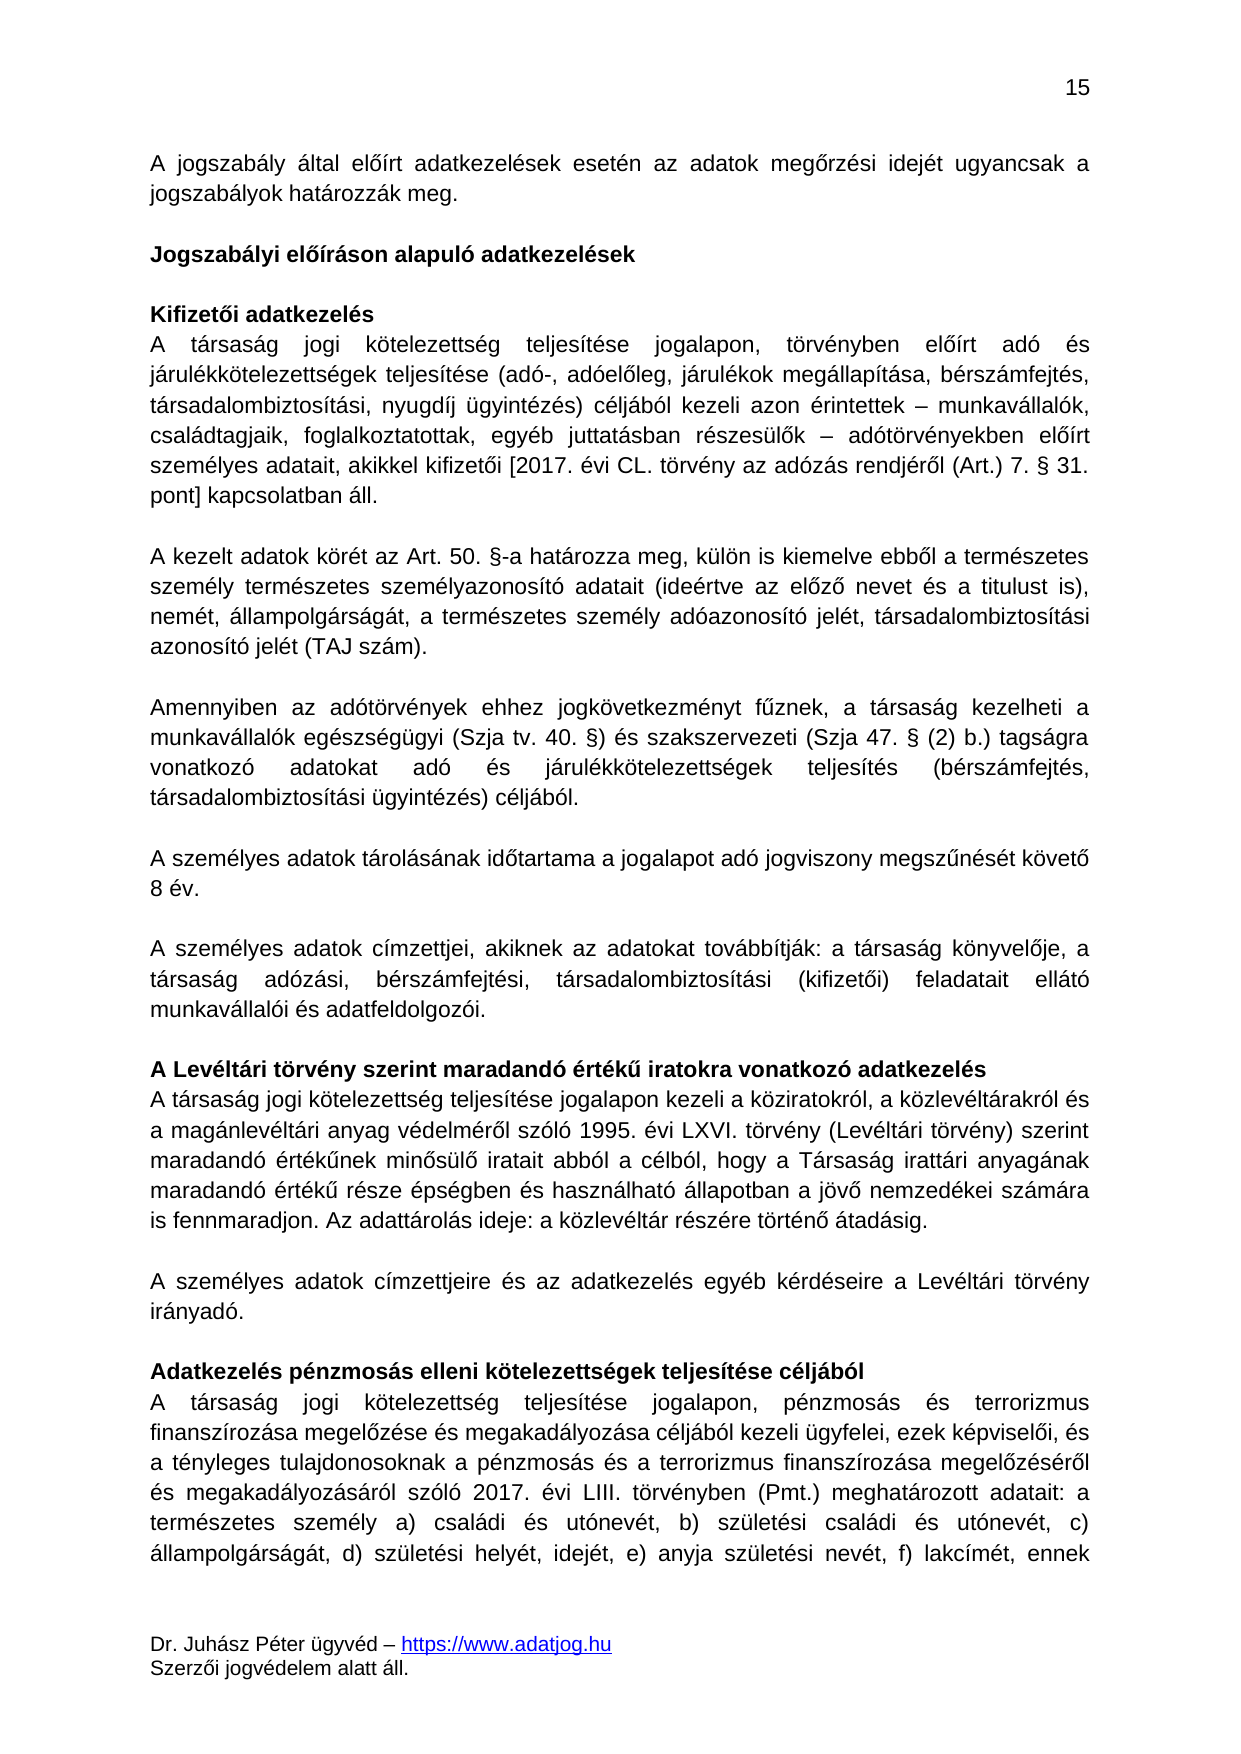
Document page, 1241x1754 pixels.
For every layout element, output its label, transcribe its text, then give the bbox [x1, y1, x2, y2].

text A Levéltári törvény szerint maradandó értékű iratokra vonatkozó adatkezelés [150, 1056, 1090, 1083]
text A kezelt adatok körét az Art. 50. §-a határozza meg, külön is kiemelve ebből a természetes személy természetes személyazonosító adatait (ideértve az előző nevet és a titulust is), nemét, állampolgárságát, a természetes személy adóazonosító jelét, társadalombiztosítási azonosító jelét (TAJ szám). [150, 543, 1090, 660]
text A jogszabály által előírt adatkezelések esetén az adatok megőrzési idejét ugyancsak a jogszabályok határozzák meg. [150, 150, 1090, 207]
text Adatkezelés pénzmosás elleni kötelezettségek teljesítése céljából [150, 1358, 1090, 1385]
text Kifizetői adatkezelés [150, 301, 1090, 327]
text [150, 1388, 1090, 1566]
text Amennyiben az adótörvények ehhez jogkövetkezményt fűznek, a társaság kezelheti a munkavállalók egészségügyi (Szja tv. 40. §) és szakszervezeti (Szja 47. § (2) b.) tagságra vonatkozó adatokat adó és járulékkötelezettségek teljesítés (bérszámfejtés, társadalombiztosítási ügyintézés) céljából. [150, 694, 1090, 811]
text A személyes adatok címzettjei, akiknek az adatokat továbbítják: a társaság könyvelője, a társaság adózási, bérszámfejtési, társadalombiztosítási (kifizetői) feladatait ellátó munkavállalói és adatfeldolgozói. [150, 935, 1090, 1022]
text A társaság jogi kötelezettség teljesítése jogalapon kezeli a köziratokról, a közlevéltárakról és a magánlevéltári anyag védelméről szóló 1995. évi LXVI. törvény (Levéltári törvény) szerint maradandó értékűnek minősülő iratait abból a célból, hogy a Társaság irattári anyagának maradandó értékű része épségben és használható állapotban a jövő nemzedékei számára is fennmaradjon. Az adattárolás ideje: a közlevéltár részére történő átadásig. [150, 1086, 1090, 1234]
text A személyes adatok címzettjeire és az adatkezelés egyéb kérdéseire a Levéltári törvény irányadó. [150, 1268, 1090, 1324]
text A társaság jogi kötelezettség teljesítése jogalapon, törvényben előírt adó és járulékkötelezettségek teljesítése (adó-, adóelőleg, járulékok megállapítása, bérszámfejtés, társadalombiztosítási, nyugdíj ügyintézés) céljából kezeli azon érintettek – munkavállalók, családtagjaik, foglalkoztatottak, egyéb juttatásban részesülők – adótörvényekben előírt személyes adatait, akikkel kifizetői [2017. évi CL. törvény az adózás rendjéről (Art.) 7. § 31. pont] kapcsolatban áll. [150, 331, 1090, 509]
text Jogszabályi előíráson alapuló adatkezelések [150, 241, 1090, 267]
text A személyes adatok tárolásának időtartama a jogalapot adó jogviszony megszűnését követő 8 év. [150, 845, 1090, 901]
